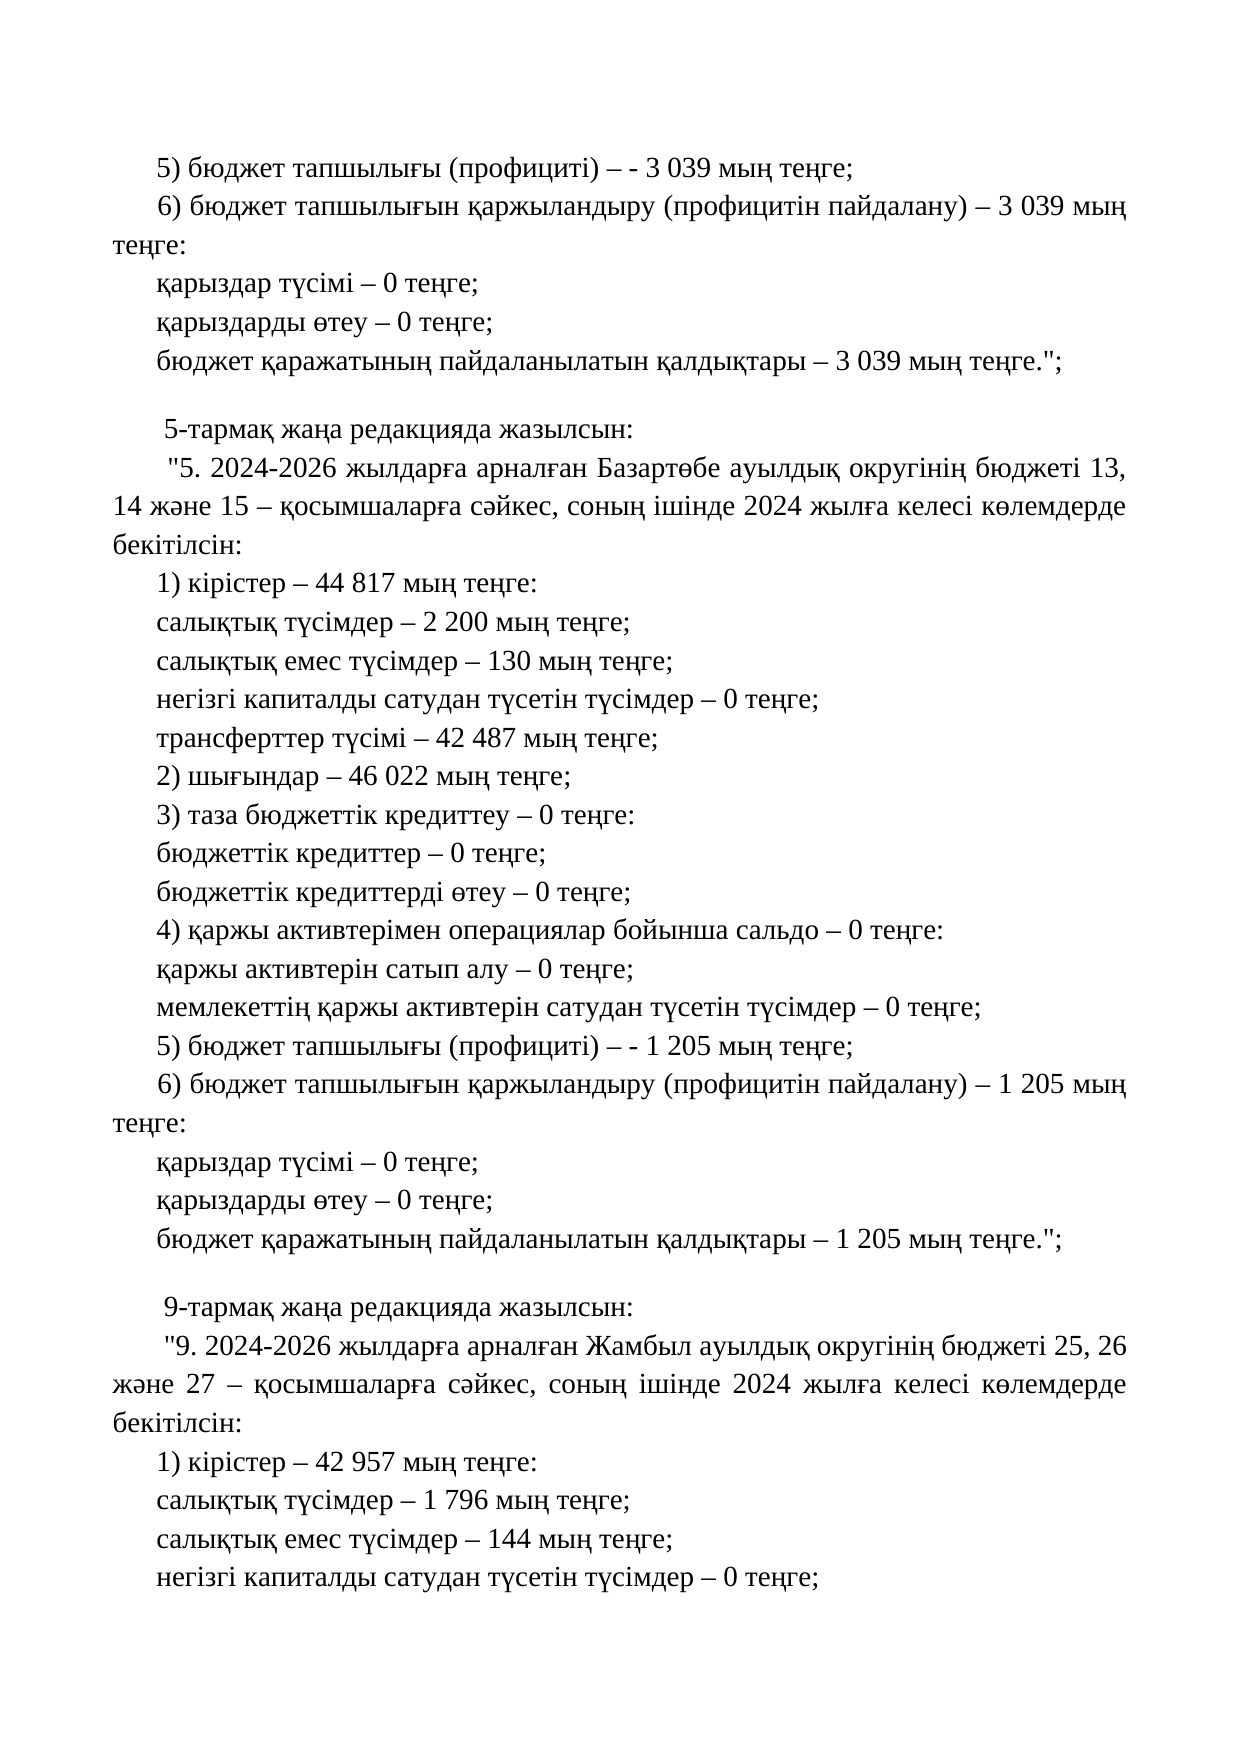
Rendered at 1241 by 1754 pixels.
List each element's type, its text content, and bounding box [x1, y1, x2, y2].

text трансферттер түсімі – 42 487 мың теңге; [112, 720, 1128, 753]
text бюджет қаражатының пайдаланылатын қалдықтары – 1 205 мың теңге."; [112, 1221, 1128, 1254]
text негізгі капиталды сатудан түсетін түсімдер – 0 теңге; [112, 681, 1128, 715]
text 3) таза бюджеттік кредиттеу – 0 теңге: [112, 797, 1128, 830]
text қаржы активтерін сатып алу – 0 теңге; [112, 951, 1128, 984]
text 4) қаржы активтерімен операциялар бойынша сальдо – 0 теңге: [112, 912, 1128, 946]
text бюджеттік кредиттерді өтеу – 0 теңге; [112, 874, 1128, 907]
text 5) бюджет тапшылығы (профициті) – - 1 205 мың теңге; [112, 1028, 1128, 1062]
text салықтық түсімдер – 2 200 мың теңге; [112, 604, 1128, 638]
text 1) кірістер – 42 957 мың теңге: [112, 1444, 1128, 1477]
text қарыздар түсімі – 0 теңге; [112, 1144, 1128, 1177]
text 6) бюджет тапшылығын қаржыландыру (профицитін пайдалану) – 3 039 мың теңге: [112, 188, 1128, 261]
text "9. 2024-2026 жылдарға арналған Жамбыл ауылдық округінің бюджеті 25, 26 және 27 – қосымшаларға сәйкес, соның ішінде 2024 жылға келесі көлемдерде бекітілсін: [112, 1328, 1128, 1439]
text 5-тармақ жаңа редакцияда жазылсын: [112, 411, 1128, 445]
text 9-тармақ жаңа редакцияда жазылсын: [112, 1289, 1128, 1323]
text салықтық түсімдер – 1 796 мың теңге; [112, 1482, 1128, 1516]
text 2) шығындар – 46 022 мың теңге; [112, 758, 1128, 792]
text негізгі капиталды сатудан түсетін түсімдер – 0 теңге; [112, 1559, 1128, 1593]
text бюджет қаражатының пайдаланылатын қалдықтары – 3 039 мың теңге."; [112, 343, 1128, 376]
text 5) бюджет тапшылығы (профициті) – - 3 039 мың теңге; [112, 150, 1128, 183]
text 1) кірістер – 44 817 мың теңге: [112, 566, 1128, 599]
text салықтық емес түсімдер – 130 мың теңге; [112, 643, 1128, 676]
text салықтық емес түсімдер – 144 мың теңге; [112, 1521, 1128, 1554]
text мемлекеттің қаржы активтерін сатудан түсетін түсімдер – 0 теңге; [112, 989, 1128, 1023]
text 6) бюджет тапшылығын қаржыландыру (профицитін пайдалану) – 1 205 мың теңге: [112, 1067, 1128, 1139]
text қарыздарды өтеу – 0 теңге; [112, 304, 1128, 338]
text қарыздар түсімі – 0 теңге; [112, 266, 1128, 299]
text "5. 2024-2026 жылдарға арналған Базартөбе ауылдық округінің бюджеті 13, 14 және 15 – қосымшаларға сәйкес, соның ішінде 2024 жылға келесі көлемдерде бекітілсін: [112, 450, 1128, 561]
text бюджеттік кредиттер – 0 теңге; [112, 835, 1128, 869]
text қарыздарды өтеу – 0 теңге; [112, 1182, 1128, 1216]
